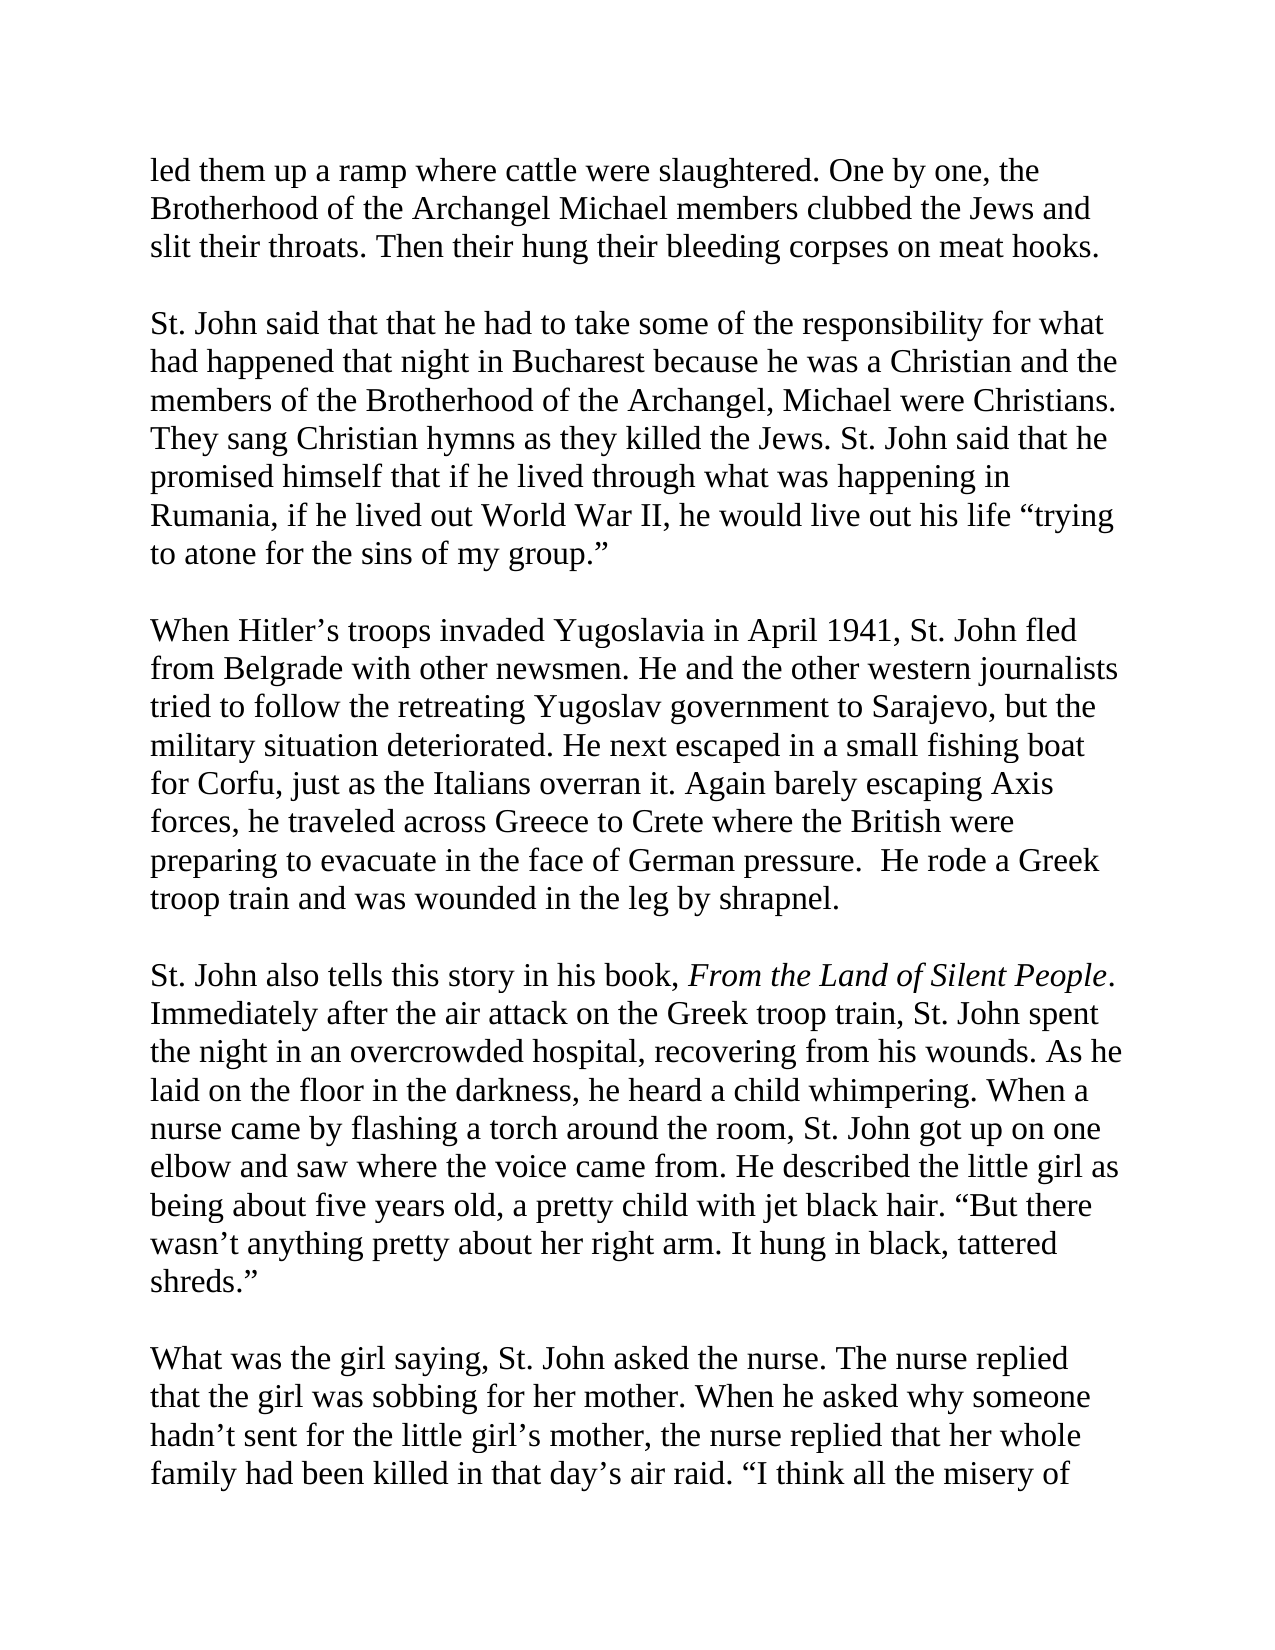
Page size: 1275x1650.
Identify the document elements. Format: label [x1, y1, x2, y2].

text [150, 150, 1125, 1492]
